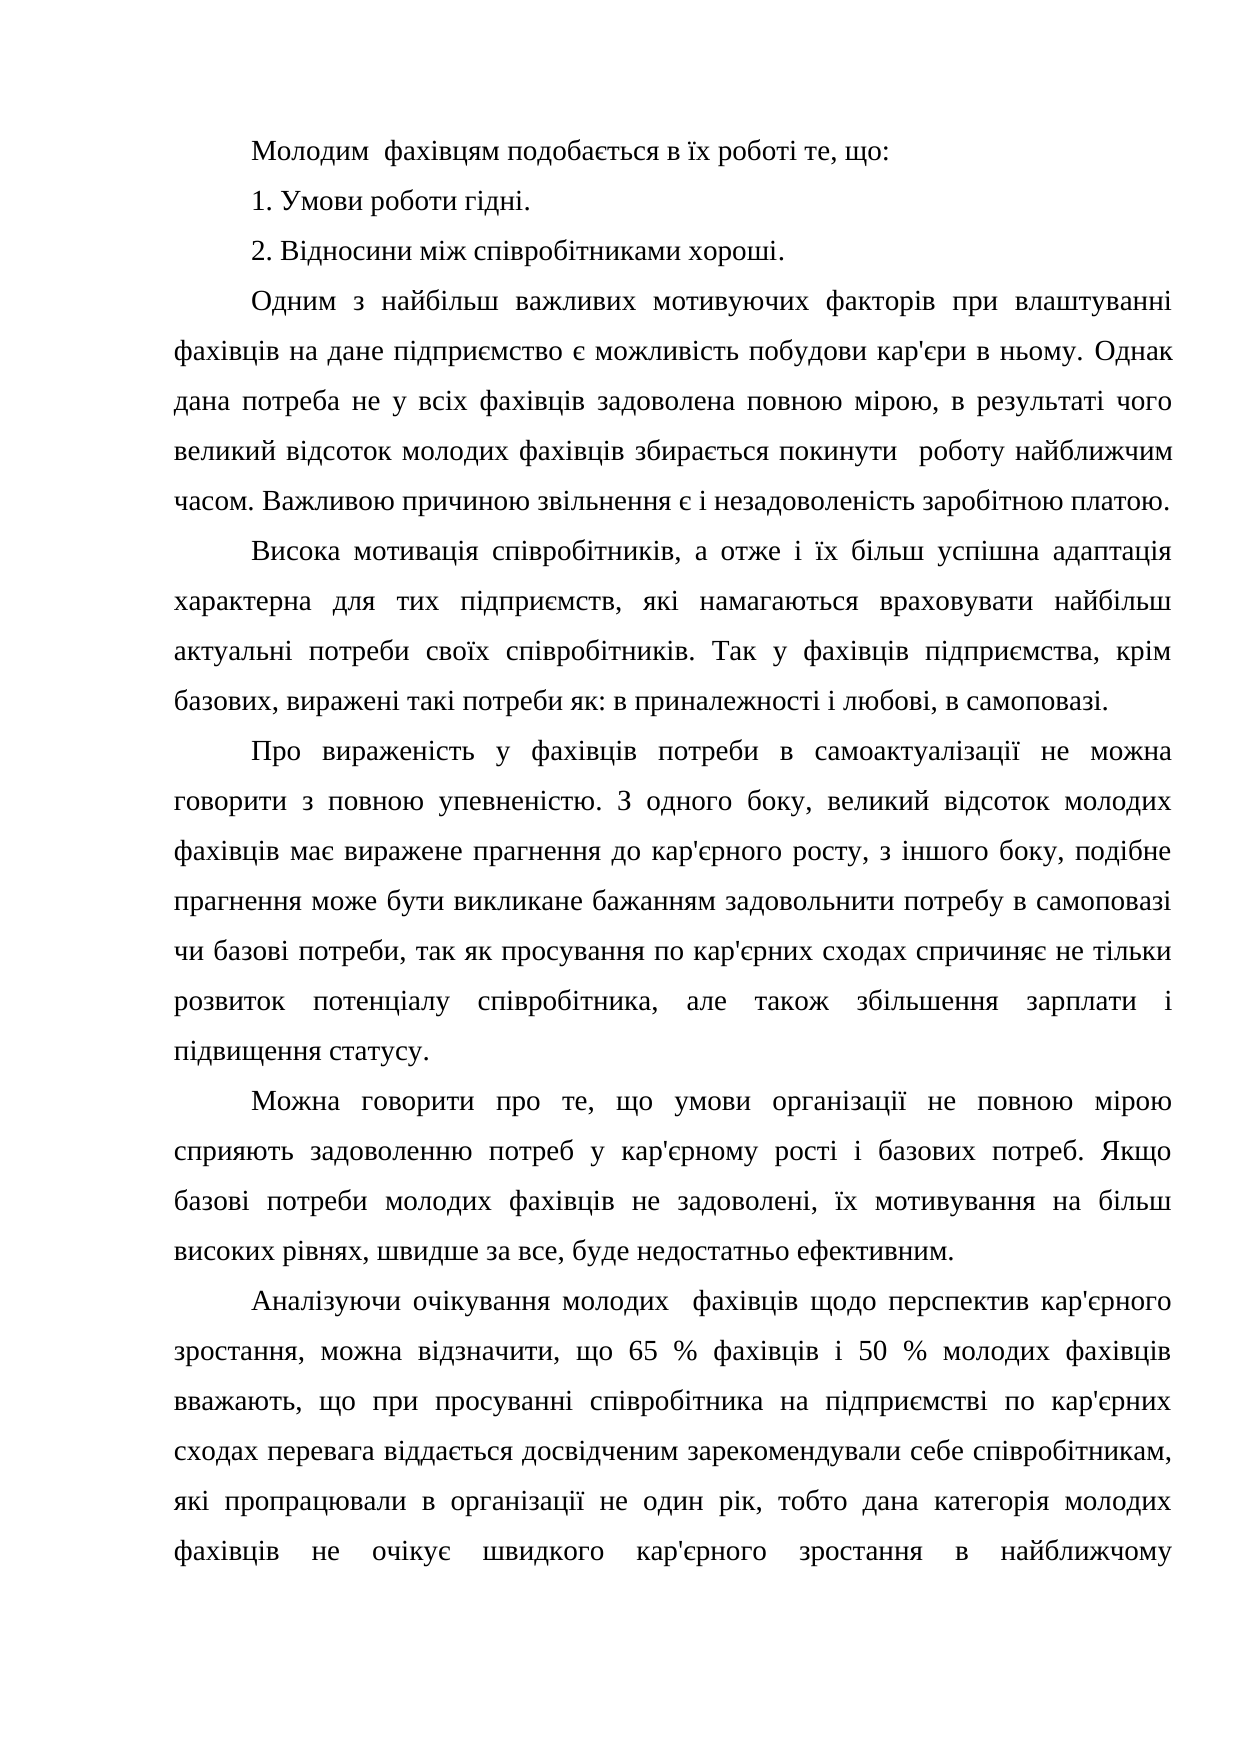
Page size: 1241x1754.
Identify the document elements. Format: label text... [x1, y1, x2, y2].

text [174, 1271, 1173, 1571]
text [251, 221, 1173, 271]
text Про вираженість у фахівців потреби в самоактуалізації не можна говорити з повною упевненістю. З одного боку, великий відсоток молодих фахівців має виражене прагнення до кар'єрного росту, з іншого боку, подібне прагнення може бути викликане бажанням задовольнити потребу в самоповазі чи базові потреби, так як просування по кар'єрних сходах спричиняє не тільки розвиток потенціалу співробітника, але також збільшення зарплати і підвищення статусу. [174, 721, 1173, 1071]
text 1. Умови роботи гідні. [251, 171, 1173, 221]
text Молодим фахівцям подобається в їх роботі те, що: [174, 121, 1173, 171]
text Можна говорити про те, що умови організації не повною мірою сприяють задоволенню потреб у кар'єрному рості і базових потреб. Якщо базові потреби молодих фахівців не задоволені, їх мотивування на більш високих рівнях, швидше за все, буде недостатньо ефективним. [174, 1071, 1173, 1271]
text Висока мотивація співробітників, а отже і їх більш успішна адаптація характерна для тих підприємств, які намагаються враховувати найбільш актуальні потреби своїх співробітників. Так у фахівців підприємства, крім базових, виражені такі потреби як: в приналежності і любові, в самоповазі. [174, 521, 1173, 721]
text Одним з найбільш важливих мотивуючих факторів при влаштуванні фахівців на дане підприємство є можливість побудови кар'єри в ньому. Однак дана потреба не у всіх фахівців задоволена повною мірою, в результаті чого великий відсоток молодих фахівців збирається покинути роботу найближчим часом. Важливою причиною звільнення є і незадоволеність заробітною платою. [174, 271, 1173, 521]
